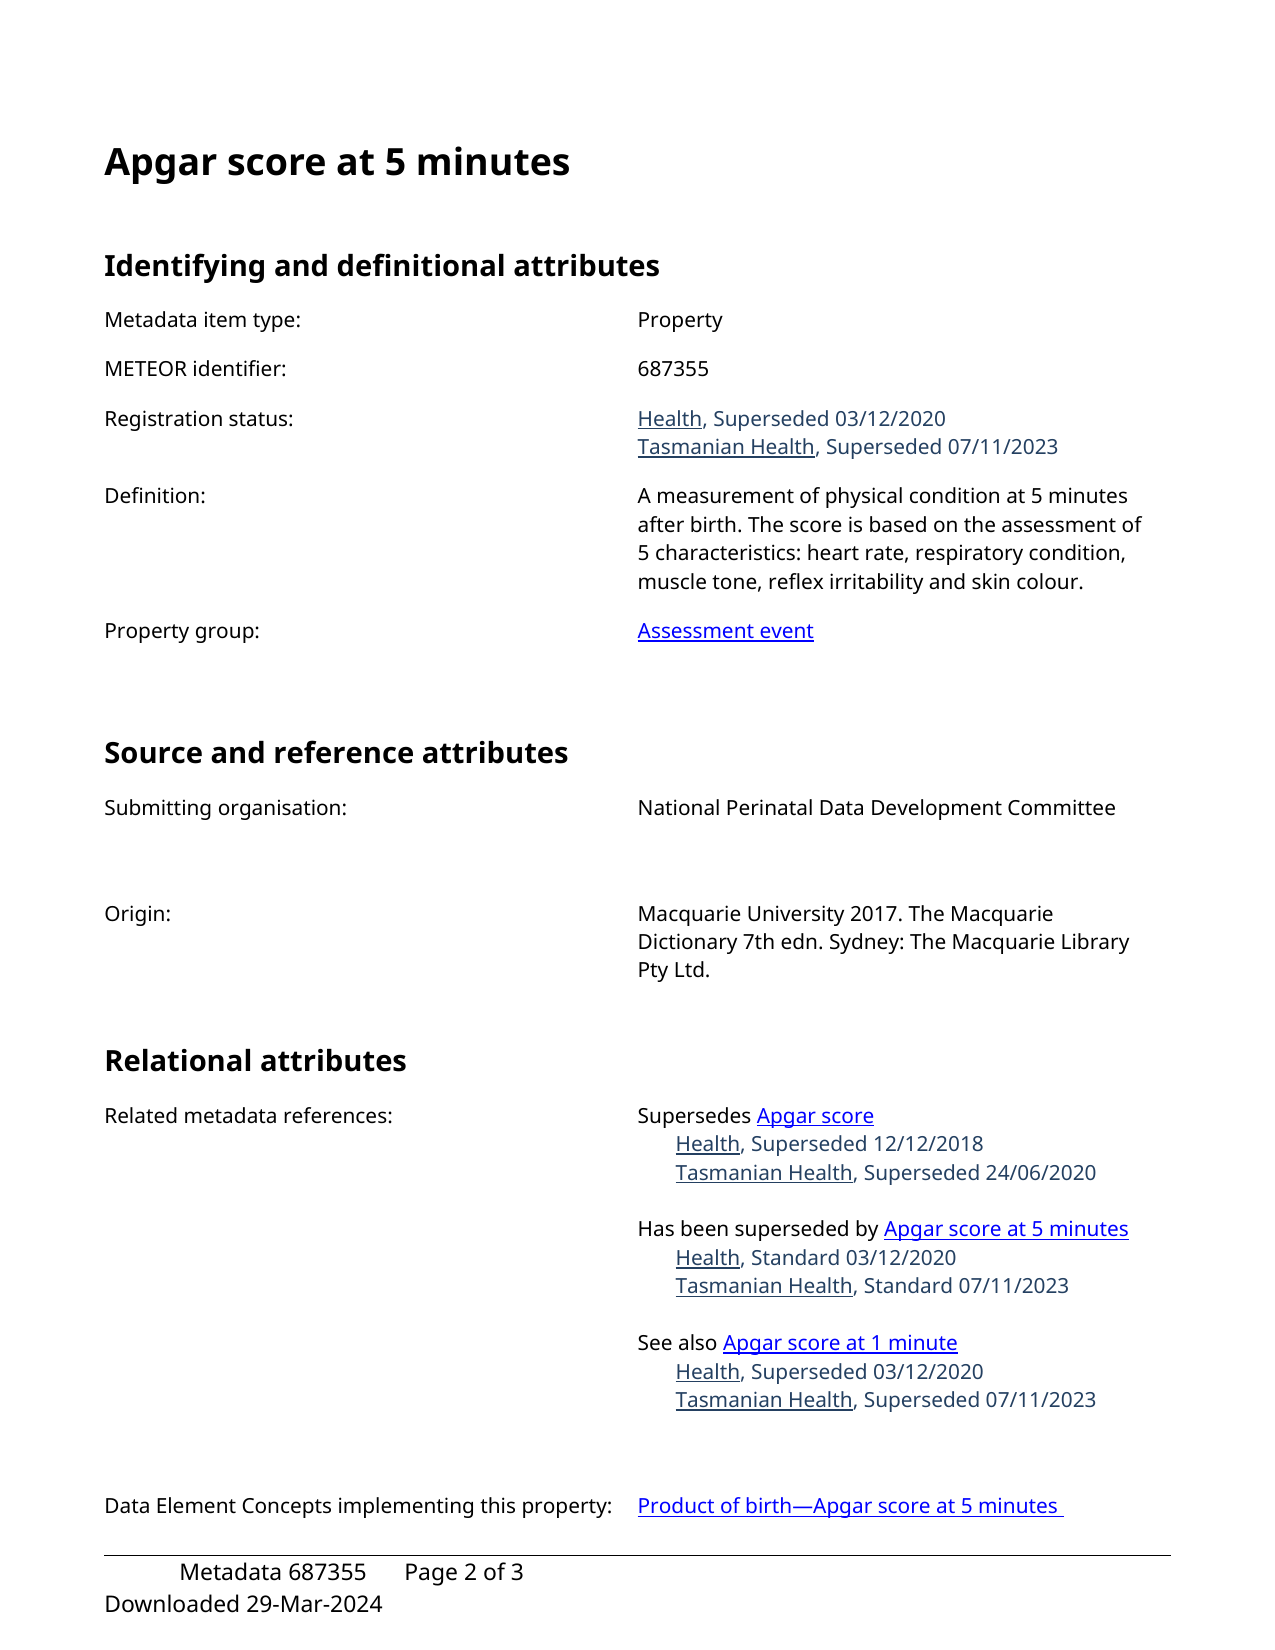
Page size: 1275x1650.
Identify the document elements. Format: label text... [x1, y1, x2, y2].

table_cell Health, Superseded 03/12/2020 Tasmanian Health, Superseded 07/11/2023 [626, 394, 1159, 471]
table_cell A measurement of physical condition at 5 minutes after birth. The score is based on the assessment of 5 characteristics: heart rate, respiratory condition, muscle tone, reflex irritability and skin colour. [626, 471, 1159, 606]
table_cell Submitting organisation: [93, 782, 626, 888]
table_cell Registration status: [93, 394, 626, 471]
table_cell Origin: [93, 888, 626, 994]
table_header Identifying and definitional attributes [93, 199, 1159, 295]
table_cell Metadata item type: [93, 295, 626, 344]
table_cell Related metadata references: [93, 1090, 626, 1481]
table_header Source and reference attributes [93, 686, 1159, 782]
table_cell METEOR identifier: [93, 344, 626, 393]
table_cell Supersedes Apgar score Health, Superseded 12/12/2018 Tasmanian Health, Superseded 24/06/2020 Has been superseded by Apgar score at 5 minutes Health, Standard 03/12/2020 Tasmanian Health, Standard 07/11/2023 See also Apgar score at 1 minute Health, Superseded 03/12/2020 Tasmanian Health, Superseded 07/11/2023 [626, 1090, 1159, 1481]
table_cell Property [626, 295, 1159, 344]
table_cell Definition: [93, 471, 626, 606]
table_cell Relational attributes [93, 995, 1159, 1090]
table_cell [93, 1481, 626, 1530]
subtitle Apgar score at 5 minutes [104, 135, 1171, 186]
table_cell Macquarie University 2017. The Macquarie Dictionary 7th edn. Sydney: The Macquarie Library Pty Ltd. [626, 888, 1159, 994]
table_cell Property group: [93, 606, 626, 655]
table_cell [626, 1481, 1159, 1530]
table_cell 687355 [626, 344, 1159, 393]
table_cell Assessment event [626, 606, 1159, 655]
table_cell National Perinatal Data Development Committee [626, 782, 1159, 888]
